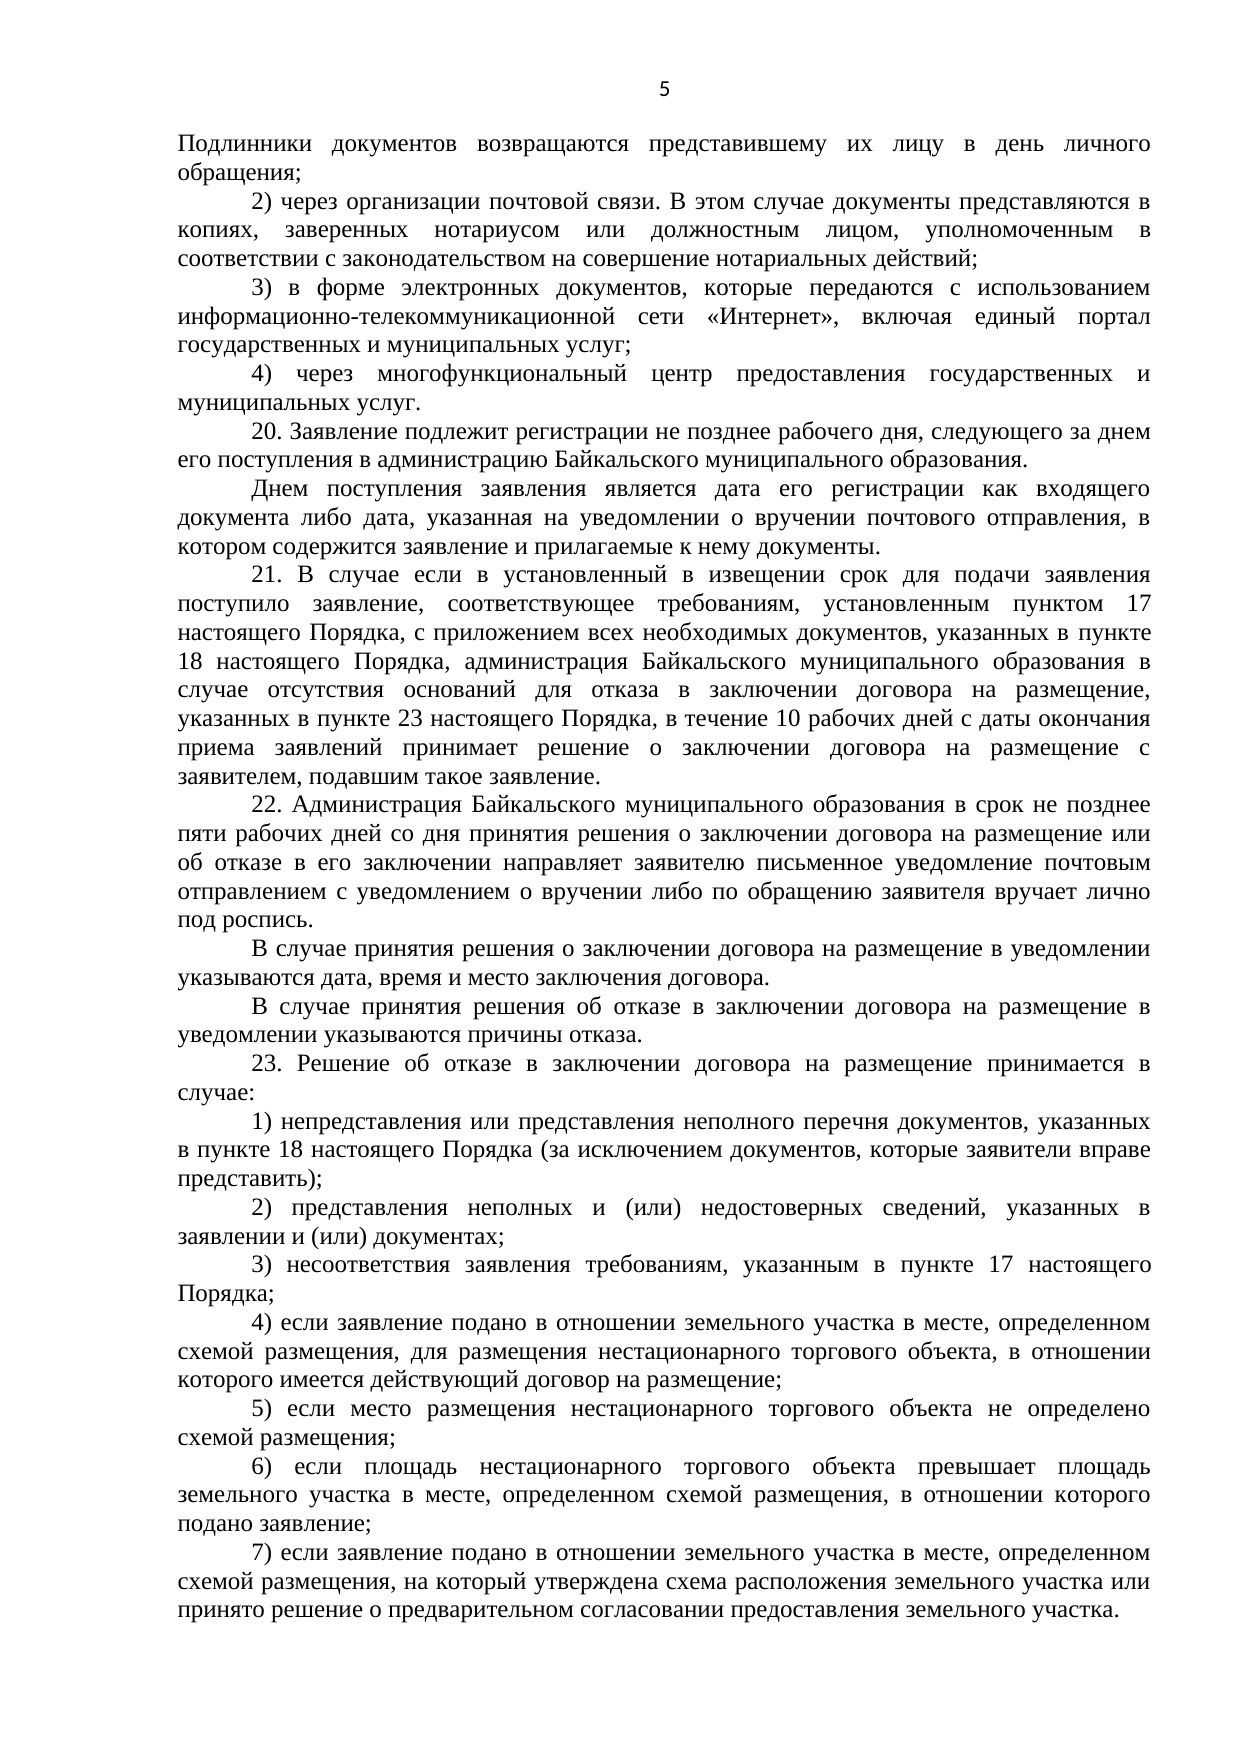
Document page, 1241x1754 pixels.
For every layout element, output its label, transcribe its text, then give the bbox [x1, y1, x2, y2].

text 6) если площадь нестационарного торгового объекта превышает площадь земельного участка в месте, определенном схемой размещения, в отношении которого подано заявление; [177, 1451, 1152, 1537]
text В случае принятия решения о заключении договора на размещение в уведомлении указываются дата, время и место заключения договора. [177, 933, 1152, 991]
text 23. Решение об отказе в заключении договора на размещение принимается в случае: [177, 1048, 1152, 1106]
text 3) несоответствия заявления требованиям, указанным в пункте 17 настоящего Порядка; [177, 1249, 1152, 1307]
text 4) через многофункциональный центр предоставления государственных и муниципальных услуг. [177, 358, 1152, 416]
text 21. В случае если в установленный в извещении срок для подачи заявления поступило заявление, соответствующее требованиям, установленным пунктом 17 настоящего Порядка, с приложением всех необходимых документов, указанных в пункте 18 настоящего Порядка, администрация Байкальского муниципального образования в случае отсутствия оснований для отказа в заключении договора на размещение, указанных в пункте 23 настоящего Порядка, в течение 10 рабочих дней с даты окончания приема заявлений принимает решение о заключении договора на размещение с заявителем, подавшим такое заявление. [177, 559, 1152, 789]
text 7) если заявление подано в отношении земельного участка в месте, определенном схемой размещения, на который утверждена схема расположения земельного участка или принято решение о предварительном согласовании предоставления земельного участка. [177, 1537, 1152, 1623]
text Днем поступления заявления является дата его регистрации как входящего документа либо дата, указанная на уведомлении о вручении почтового отправления, в котором содержится заявление и прилагаемые к нему документы. [177, 473, 1152, 559]
text 2) представления неполных и (или) недостоверных сведений, указанных в заявлении и (или) документах; [177, 1192, 1152, 1249]
text 2) через организации почтовой связи. В этом случае документы представляются в копиях, заверенных нотариусом или должностным лицом, уполномоченным в соответствии с законодательством на совершение нотариальных действий; [177, 186, 1152, 272]
text В случае принятия решения об отказе в заключении договора на размещение в уведомлении указываются причины отказа. [177, 991, 1152, 1048]
text 20. Заявление подлежит регистрации не позднее рабочего дня, следующего за днем его поступления в администрацию Байкальского муниципального образования. [177, 416, 1152, 473]
text 3) в форме электронных документов, которые передаются с использованием информационно-телекоммуникационной сети «Интернет», включая единый портал государственных и муниципальных услуг; [177, 272, 1152, 358]
text 5) если место размещения нестационарного торгового объекта не определено схемой размещения; [177, 1393, 1152, 1451]
text 1) непредставления или представления неполного перечня документов, указанных в пункте 18 настоящего Порядка (за исключением документов, которые заявители вправе представить); [177, 1106, 1152, 1192]
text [177, 128, 1152, 186]
text 4) если заявление подано в отношении земельного участка в месте, определенном схемой размещения, для размещения нестационарного торгового объекта, в отношении которого имеется действующий договор на размещение; [177, 1307, 1152, 1393]
text 22. Администрация Байкальского муниципального образования в срок не позднее пяти рабочих дней со дня принятия решения о заключении договора на размещение или об отказе в его заключении направляет заявителю письменное уведомление почтовым отправлением с уведомлением о вручении либо по обращению заявителя вручает лично под роспись. [177, 789, 1152, 933]
